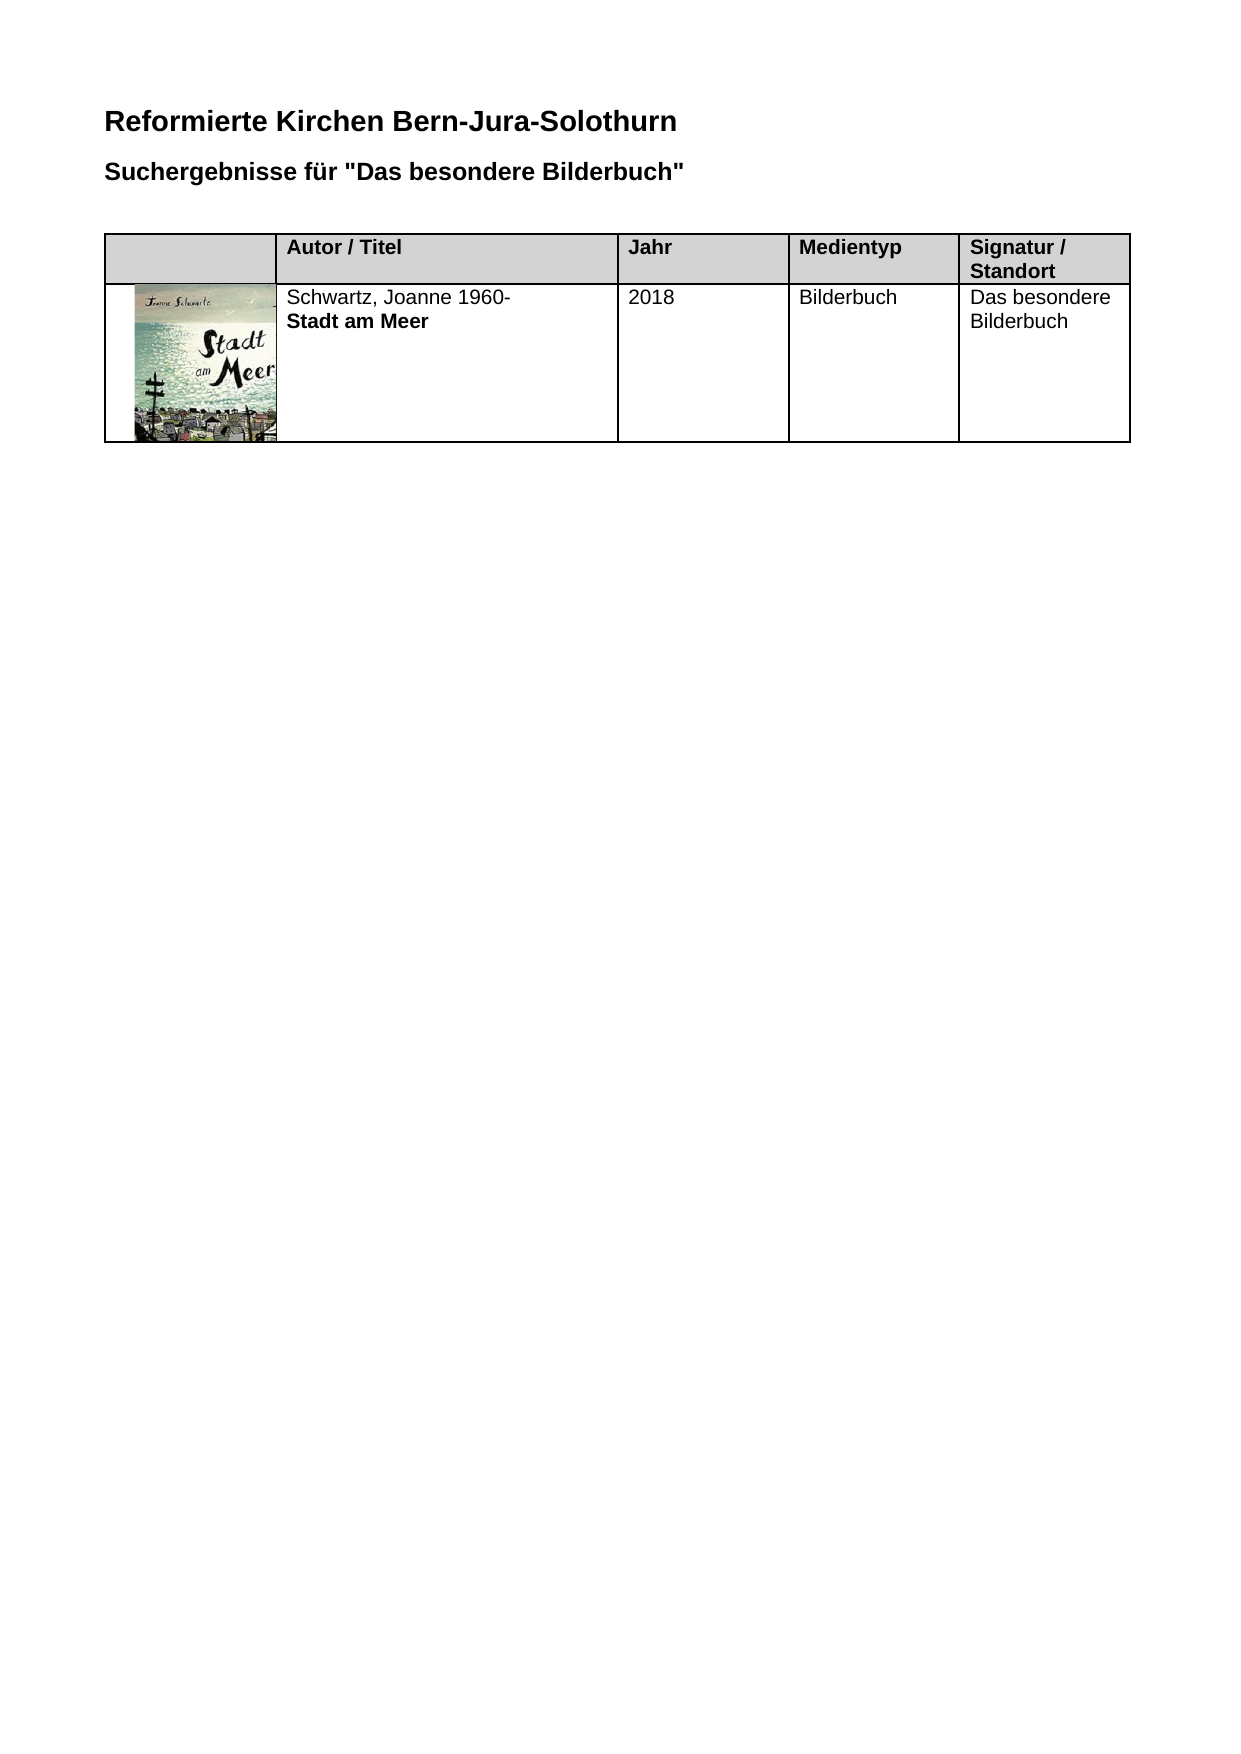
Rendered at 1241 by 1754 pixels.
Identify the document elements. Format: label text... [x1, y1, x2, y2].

text Suchergebnisse für "Das besondere Bilderbuch" [104, 156, 1136, 185]
text Reformierte Kirchen Bern-Jura-Solothurn [104, 104, 1136, 138]
table_cell Bilderbuch [790, 285, 958, 441]
table_header [106, 235, 275, 283]
table_cell Schwartz, Joanne 1960- Stadt am Meer [277, 285, 617, 441]
table_cell Das besondere Bilderbuch [960, 285, 1129, 441]
table_header Autor / Titel [277, 235, 617, 283]
table_header Signatur / Standort [960, 235, 1129, 283]
table_cell 2018 [619, 285, 788, 441]
table_header Jahr [619, 235, 788, 283]
table_header Medientyp [790, 235, 958, 283]
picture [134, 284, 277, 441]
table_cell [106, 285, 134, 441]
